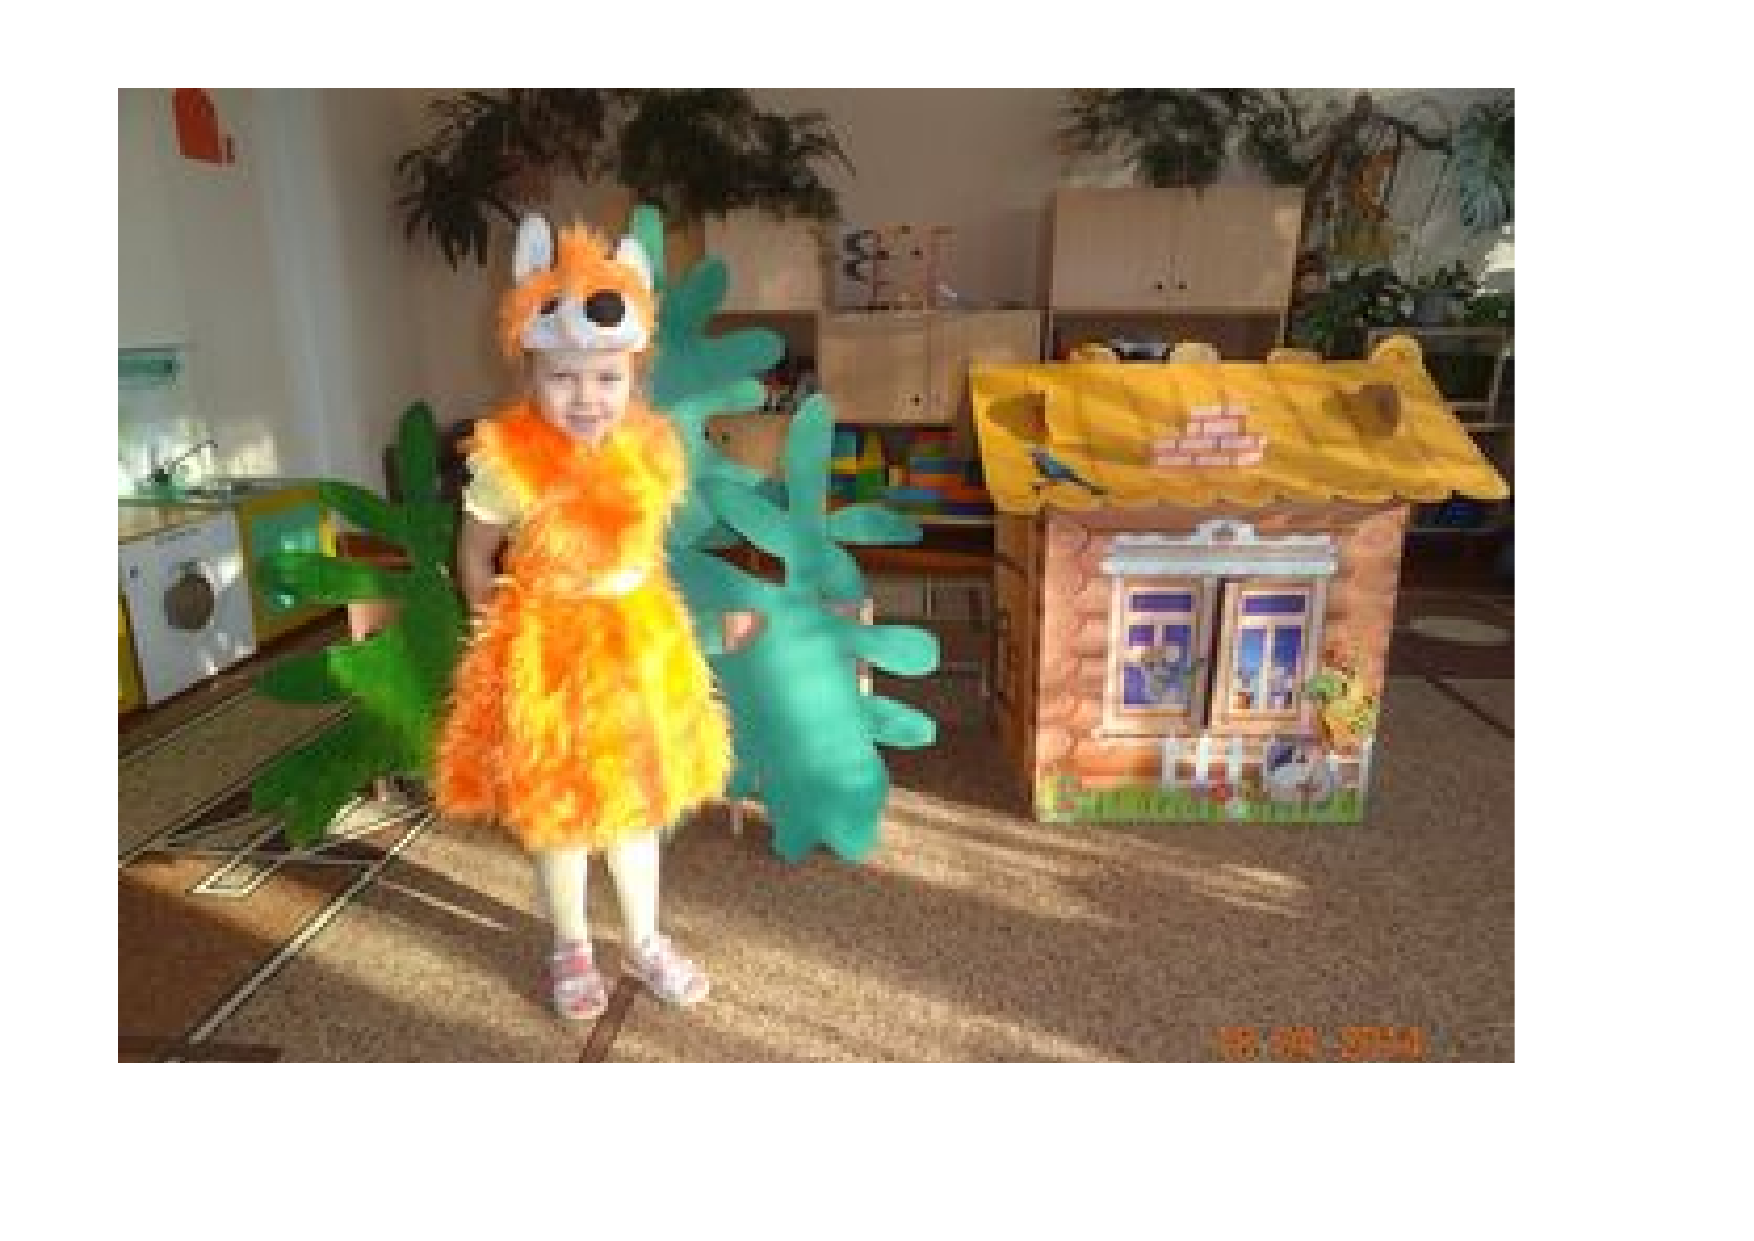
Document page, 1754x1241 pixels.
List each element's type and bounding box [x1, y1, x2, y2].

picture [118, 88, 1515, 1063]
